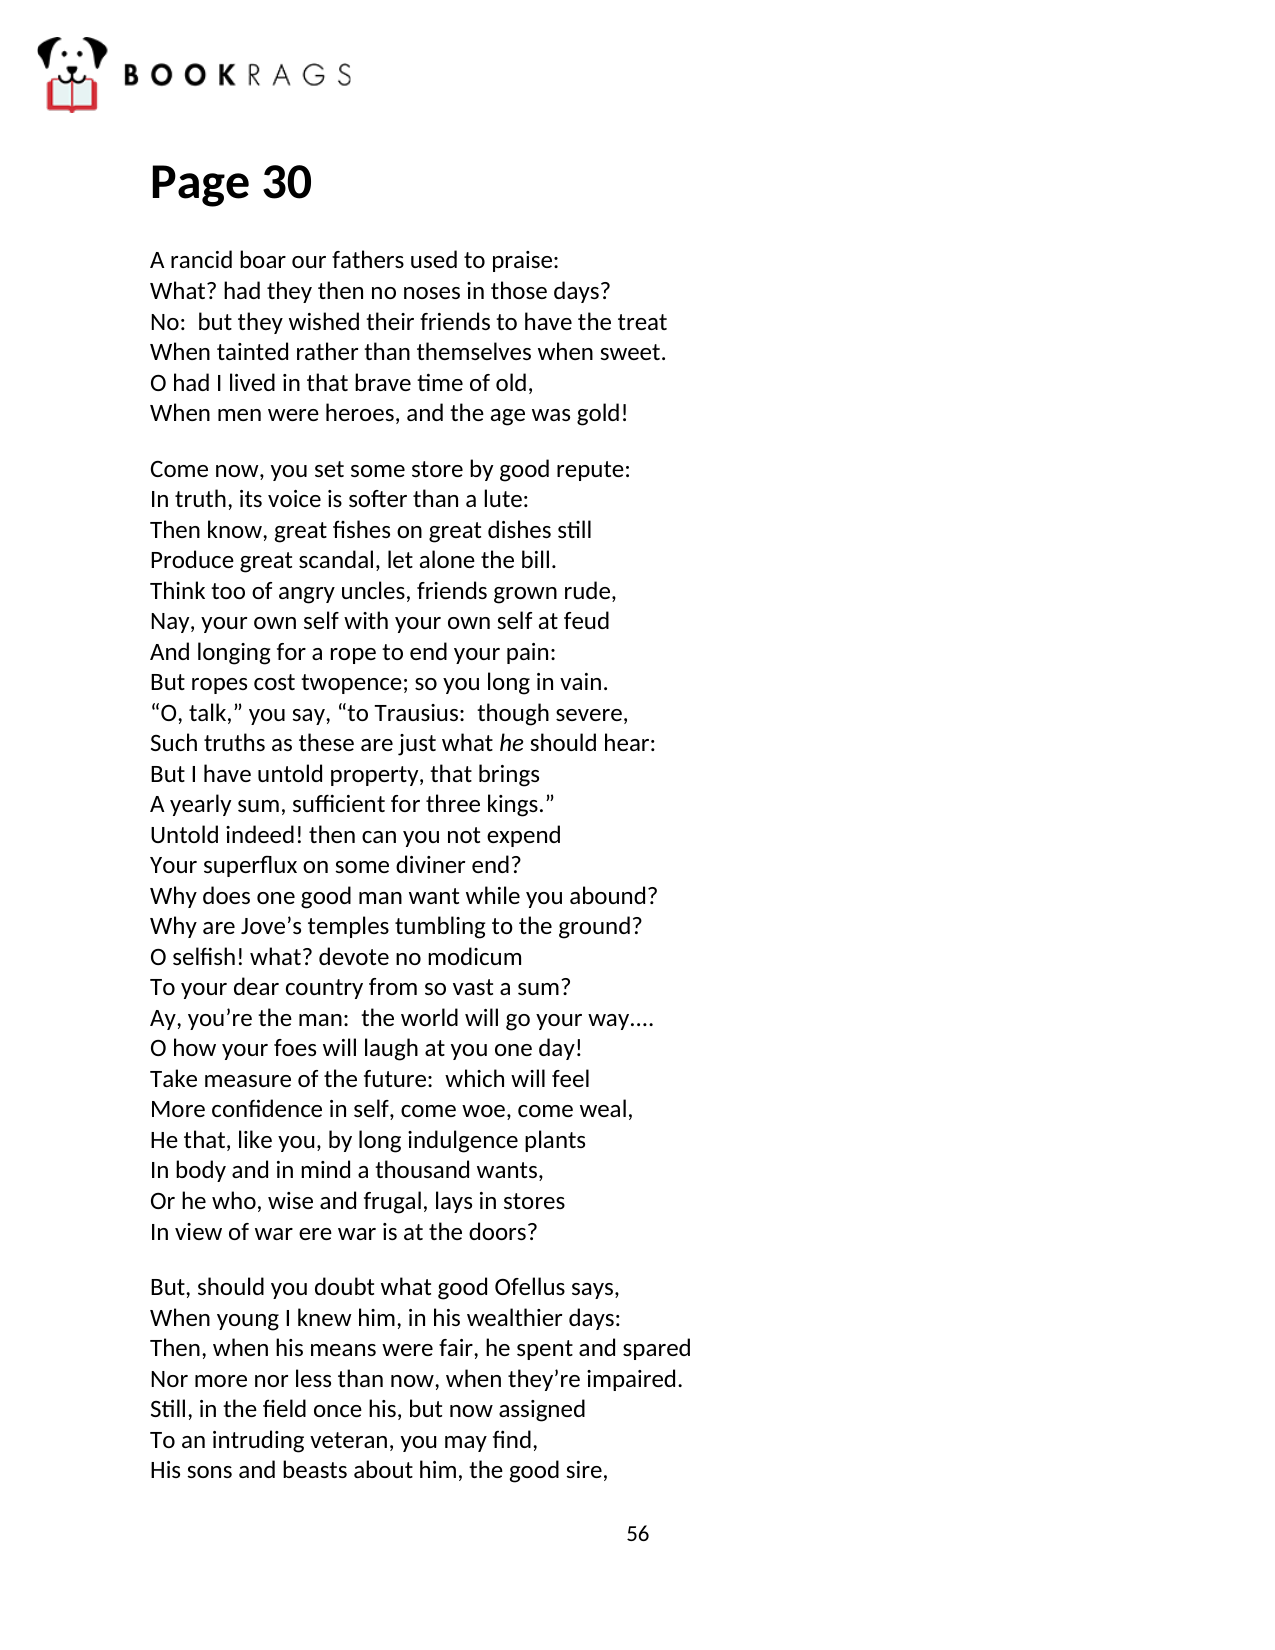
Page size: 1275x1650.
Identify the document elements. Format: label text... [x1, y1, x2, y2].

text Page 30 [150, 150, 1125, 211]
text A rancid boar our fathers used to praise: What? had they then no noses in those days? No: but they wished their friends to have the treat When tainted rather than themselves when sweet. O had I lived in that brave time of old, When men were heroes, and the age was gold! [150, 244, 1125, 428]
picture [37, 37, 351, 113]
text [150, 1271, 1125, 1485]
text Come now, you set some store by good repute: In truth, its voice is softer than a lute: Then know, great fishes on great dishes still Produce great scandal, let alone the bill. Think too of angry uncles, friends grown rude, Nay, your own self with your own self at feud And longing for a rope to end your pain: But ropes cost twopence; so you long in vain. “O, talk,” you say, “to Trausius: though severe, Such truths as these are just what he should hear: But I have untold property, that brings A yearly sum, sufficient for three kings.” Untold indeed! then can you not expend Your superflux on some diviner end? Why does one good man want while you abound? Why are Jove’s temples tumbling to the ground? O selfish! what? devote no modicum To your dear country from so vast a sum? Ay, you’re the man: the world will go your way.... O how your foes will laugh at you one day! Take measure of the future: which will feel More confidence in self, come woe, come weal, He that, like you, by long indulgence plants In body and in mind a thousand wants, Or he who, wise and frugal, lays in stores In view of war ere war is at the doors? [150, 453, 1125, 1246]
